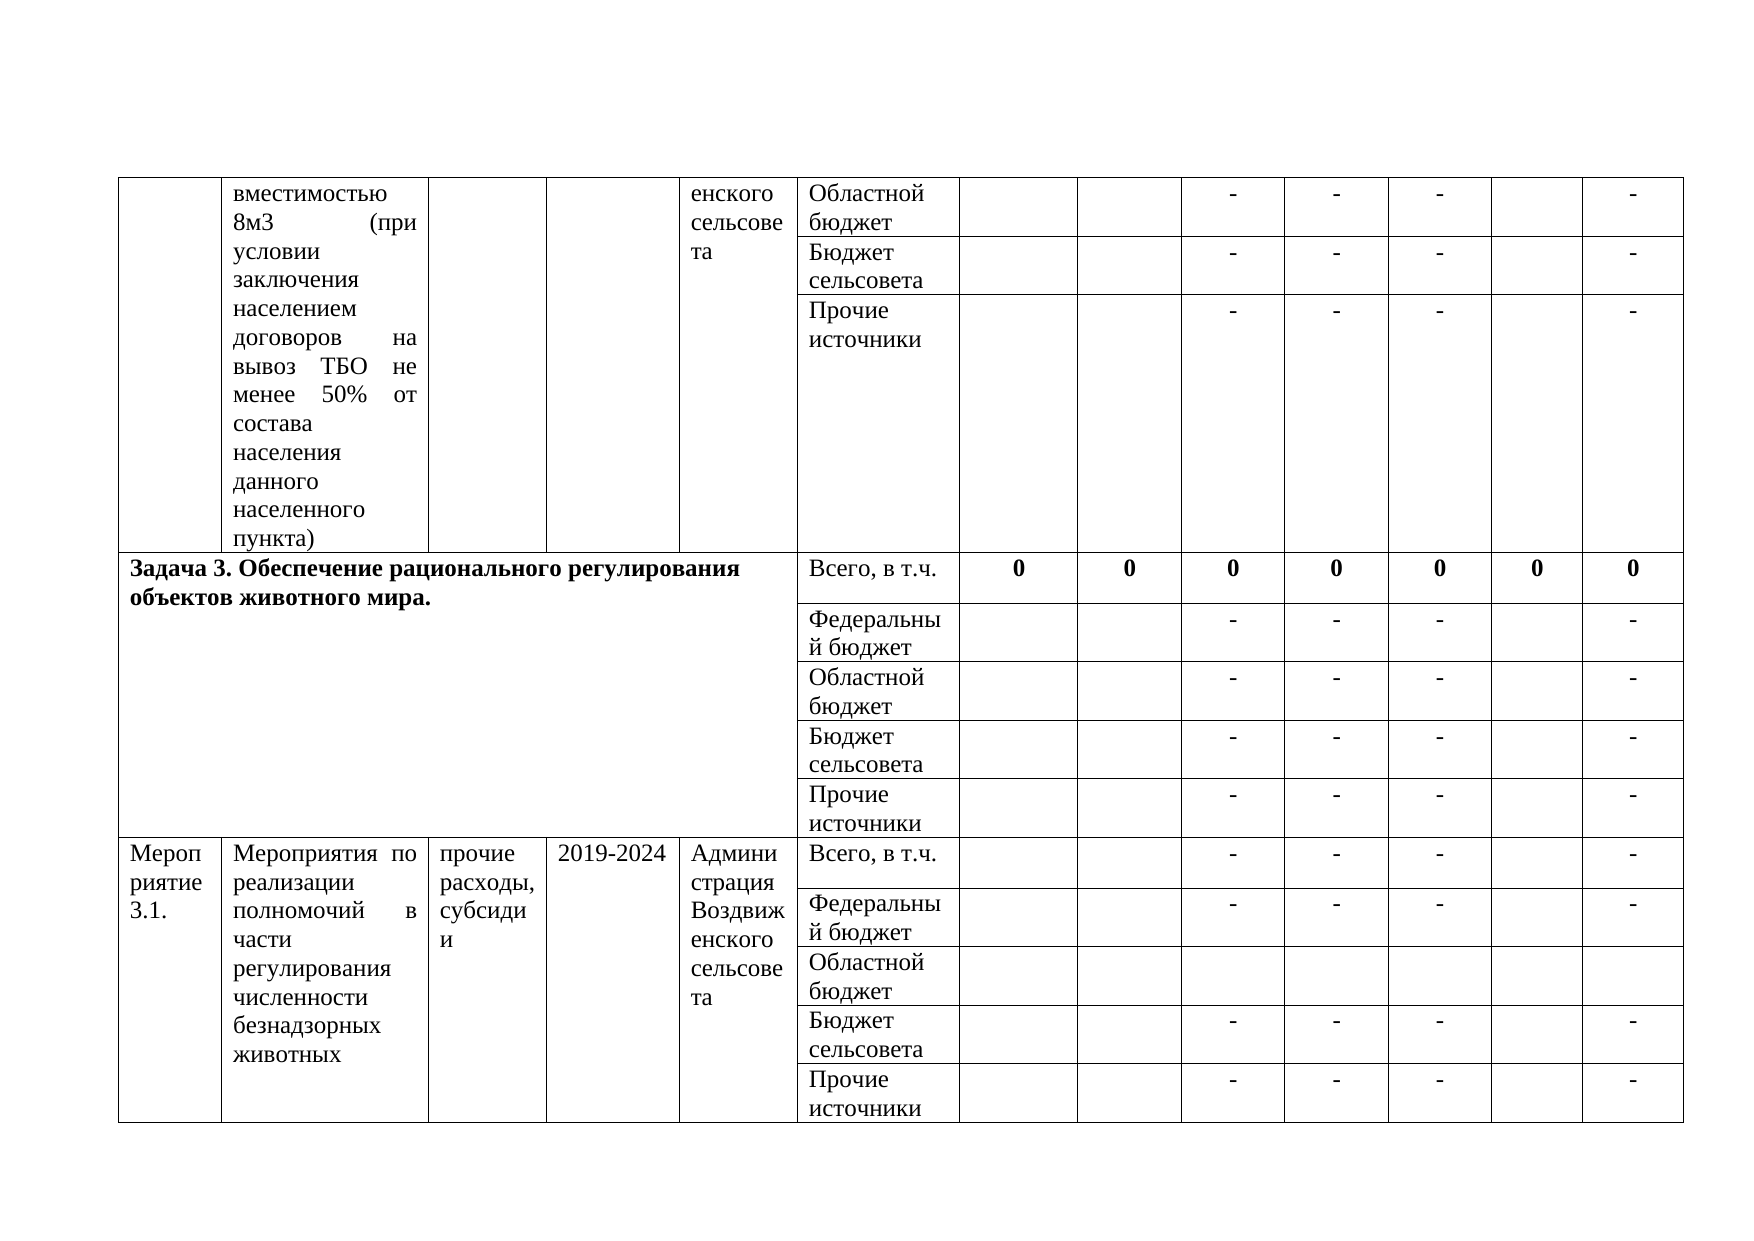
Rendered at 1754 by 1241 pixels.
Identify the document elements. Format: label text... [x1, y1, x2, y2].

table_cell Прочие источники [798, 1064, 959, 1122]
table_cell Мероприятие 3.1. [119, 838, 221, 1122]
table_cell [960, 1064, 1077, 1122]
table_cell - [1285, 662, 1388, 720]
table_cell - [1389, 779, 1491, 837]
table_cell - [1182, 604, 1284, 661]
table_cell - [1285, 237, 1388, 294]
table_cell - [1182, 721, 1284, 778]
table_cell - [1182, 662, 1284, 720]
table_cell Всего, в т.ч. [798, 838, 959, 887]
table_cell [1285, 947, 1388, 1004]
table_cell [1078, 1064, 1181, 1122]
table_cell [1492, 604, 1582, 661]
table_cell [960, 295, 1077, 552]
table_cell Областной бюджет [798, 662, 959, 720]
table_cell - [1182, 779, 1284, 837]
table_cell - [1583, 662, 1683, 720]
table_cell - [1583, 295, 1683, 552]
table_cell [1583, 947, 1683, 1004]
table_cell 0 [960, 553, 1077, 603]
table_cell [960, 178, 1077, 236]
table_cell [1078, 947, 1181, 1004]
table_cell - [1389, 237, 1491, 294]
table_cell - [1389, 1064, 1491, 1122]
table_cell - [1285, 889, 1388, 946]
table_cell [1078, 604, 1181, 661]
table_cell - [1285, 779, 1388, 837]
table_cell - [1285, 721, 1388, 778]
table_cell 0 [1078, 553, 1181, 603]
table_cell - [1182, 295, 1284, 552]
table_cell [1492, 295, 1582, 552]
table_cell [1078, 779, 1181, 837]
table_cell [960, 1006, 1077, 1063]
table_cell - [1583, 237, 1683, 294]
table_cell [1389, 947, 1491, 1004]
table_cell - [1583, 779, 1683, 837]
table_cell 0 [1583, 553, 1683, 603]
table_cell [960, 721, 1077, 778]
table_cell - [1182, 1064, 1284, 1122]
table_cell [1078, 838, 1181, 887]
table_cell [1492, 237, 1582, 294]
table_cell 0 [1492, 553, 1582, 603]
table_cell Администрация Воздвиженского сельсовета [680, 838, 797, 1122]
table_cell [1078, 889, 1181, 946]
table_cell - [1285, 838, 1388, 887]
table_cell [1492, 889, 1582, 946]
table_cell [1492, 662, 1582, 720]
table_cell Бюджет сельсовета [798, 721, 959, 778]
table_cell - [1182, 889, 1284, 946]
table_cell 2019-2024 [547, 838, 679, 1122]
table_cell Задача 3. Обеспечение рационального регулирования объектов животного мира. [119, 553, 797, 837]
table_cell - [1285, 1006, 1388, 1063]
table_cell Областной бюджет [798, 947, 959, 1004]
table_cell [1492, 838, 1582, 887]
table_cell [960, 838, 1077, 887]
table_cell [1078, 237, 1181, 294]
table_cell [1492, 779, 1582, 837]
table_cell [960, 779, 1077, 837]
table_cell - [1583, 889, 1683, 946]
table_cell - [1285, 295, 1388, 552]
table_cell Федеральный бюджет [798, 604, 959, 661]
table_cell [1492, 721, 1582, 778]
table_cell - [1389, 295, 1491, 552]
table_cell [960, 947, 1077, 1004]
table_cell - [1182, 237, 1284, 294]
table_cell 0 [1182, 553, 1284, 603]
table_cell - [1583, 1064, 1683, 1122]
table_cell Всего, в т.ч. [798, 553, 959, 603]
table_cell [1492, 178, 1582, 236]
table_cell Бюджет сельсовета [798, 237, 959, 294]
table_cell [960, 237, 1077, 294]
table_cell 0 [1285, 553, 1388, 603]
table_cell - [1389, 662, 1491, 720]
table_cell - [1389, 178, 1491, 236]
table_cell [960, 889, 1077, 946]
table_cell [960, 604, 1077, 661]
table_cell - [1583, 1006, 1683, 1063]
table_cell [1492, 947, 1582, 1004]
table_cell [1182, 947, 1284, 1004]
table_cell [1078, 662, 1181, 720]
table_cell - [1182, 178, 1284, 236]
table_cell - [1389, 721, 1491, 778]
table_cell 0 [1389, 553, 1491, 603]
table_cell - [1583, 838, 1683, 887]
table_cell - [1389, 889, 1491, 946]
table_cell [960, 662, 1077, 720]
table_cell - [1583, 604, 1683, 661]
table_cell прочие расходы, субсидии [429, 838, 546, 1122]
table_cell - [1285, 604, 1388, 661]
table_cell - [1285, 178, 1388, 236]
table_cell [1492, 1064, 1582, 1122]
table_cell Прочие источники [798, 295, 959, 552]
table_cell [1492, 1006, 1582, 1063]
table_cell - [1389, 1006, 1491, 1063]
table_cell - [1285, 1064, 1388, 1122]
table_cell Бюджет сельсовета [798, 1006, 959, 1063]
table_cell [1078, 178, 1181, 236]
table_cell [1078, 721, 1181, 778]
table_cell - [1583, 178, 1683, 236]
table_cell - [1182, 1006, 1284, 1063]
table_cell - [1389, 604, 1491, 661]
table_cell Прочие источники [798, 779, 959, 837]
table_cell - [1389, 838, 1491, 887]
table_cell Областной бюджет [798, 178, 959, 236]
table_cell [1078, 1006, 1181, 1063]
table_cell [1078, 295, 1181, 552]
table_cell Мероприятия по реализации полномочий в части регулирования численности безнадзорных животных [222, 838, 428, 1122]
table_cell - [1583, 721, 1683, 778]
table_cell Федеральный бюджет [798, 889, 959, 946]
table_cell - [1182, 838, 1284, 887]
